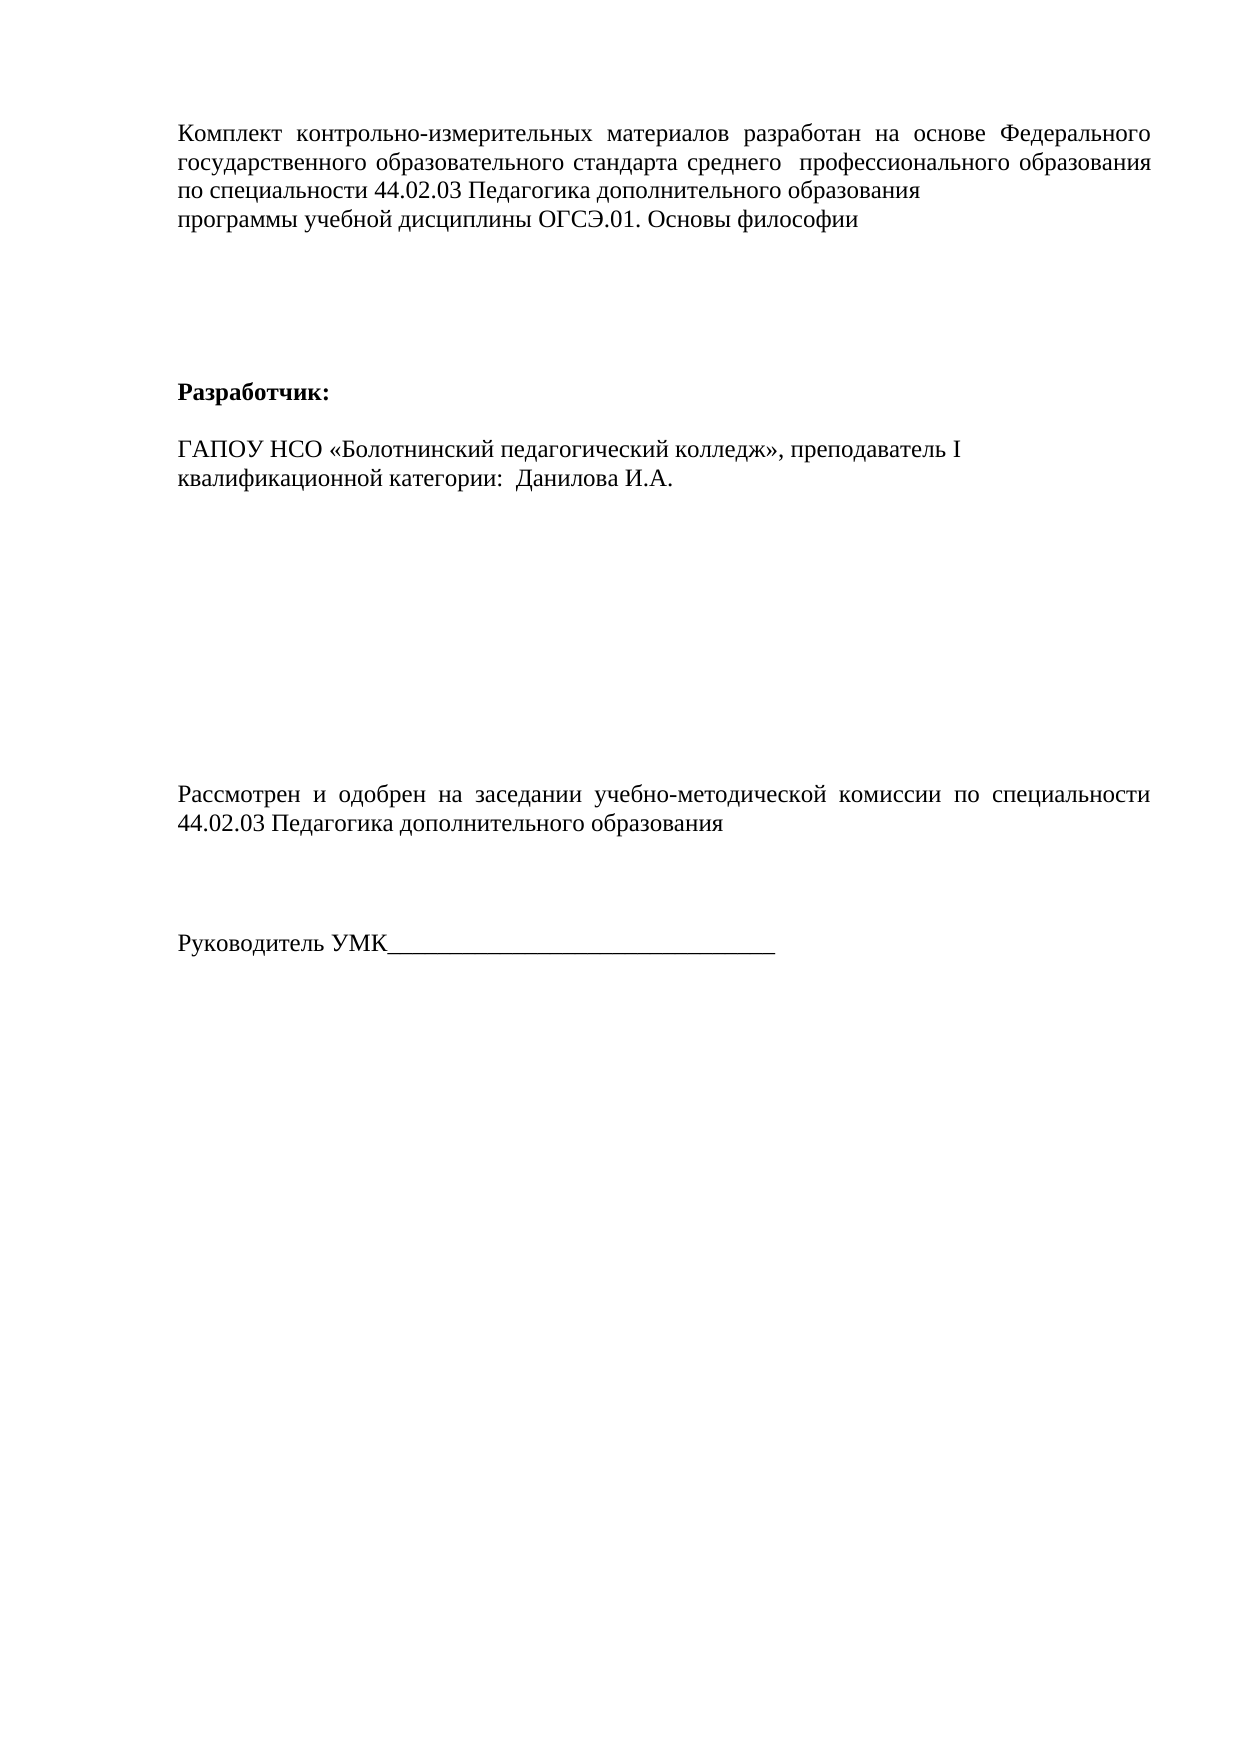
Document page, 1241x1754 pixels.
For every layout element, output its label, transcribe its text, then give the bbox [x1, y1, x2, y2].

text программы учебной дисциплины ОГСЭ.01. Основы философии [177, 204, 1152, 233]
text ГАПОУ НСО «Болотнинский педагогический колледж», преподаватель I квалификационной категории: Данилова И.А. [177, 434, 1152, 492]
text Рассмотрен и одобрен на заседании учебно-методической комиссии по специальности 44.02.03 Педагогика дополнительного образования [177, 779, 1152, 837]
text Руководитель УМК_______________________________ [177, 928, 1152, 957]
text Комплект контрольно-измерительных материалов разработан на основе Федерального государственного образовательного стандарта среднего профессионального образования по специальности 44.02.03 Педагогика дополнительного образования [177, 118, 1152, 204]
text Разработчик: [177, 377, 1152, 406]
